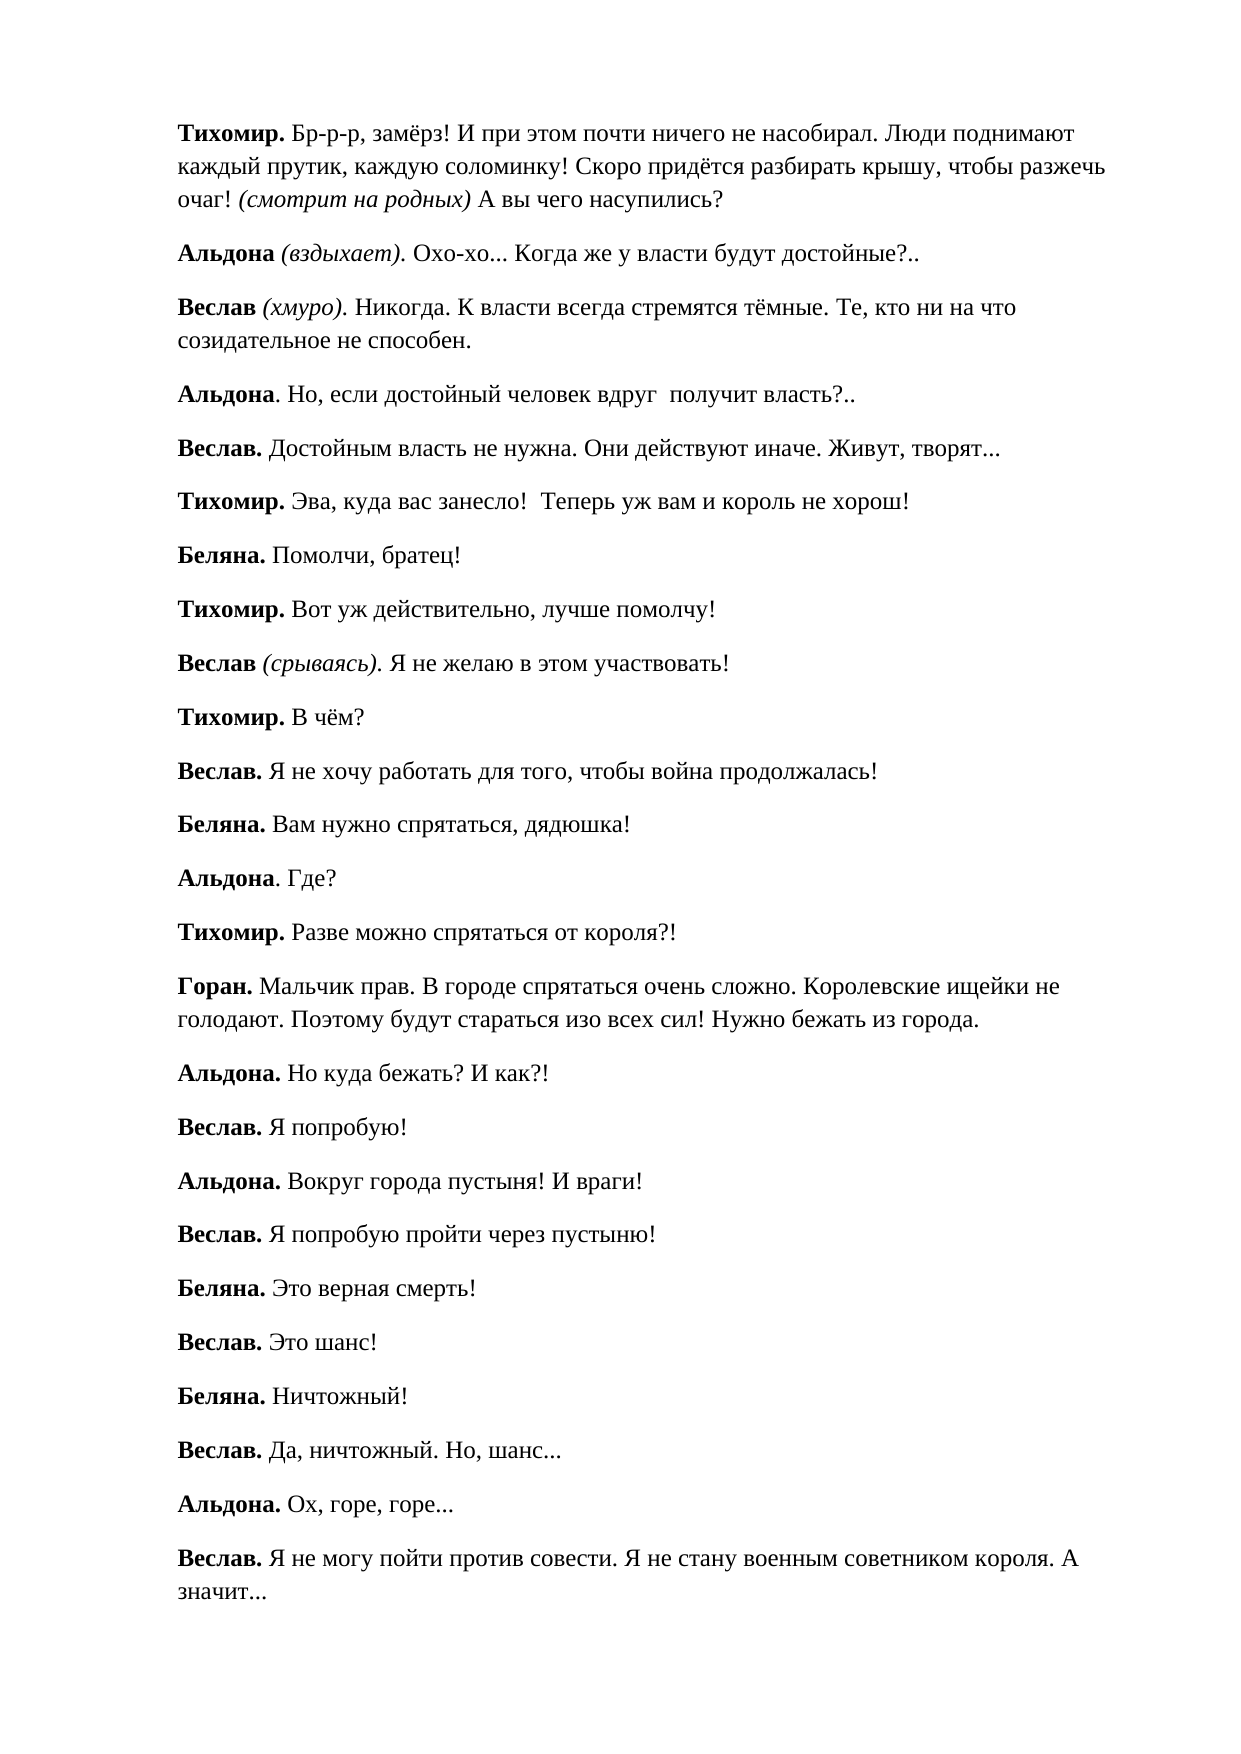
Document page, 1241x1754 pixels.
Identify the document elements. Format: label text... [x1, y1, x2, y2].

text Альдона. Где? [177, 863, 1152, 892]
text Тихомир. Разве можно спрятаться от короля?! [177, 917, 1152, 946]
text Беляна. Вам нужно спрятаться, дядюшка! [177, 809, 1152, 838]
text Веслав. Я попробую! [177, 1112, 1152, 1141]
text Тихомир. Эва, куда вас занесло! Теперь уж вам и король не хорош! [177, 486, 1152, 515]
text Горан. Мальчик прав. В городе спрятаться очень сложно. Королевские ищейки не голодают. Поэтому будут стараться изо всех сил! Нужно бежать из города. [177, 971, 1152, 1033]
text Тихомир. Вот уж действительно, лучше помолчу! [177, 594, 1152, 623]
text Альдона. Ох, горе, горе... [177, 1489, 1152, 1518]
text Беляна. Помолчи, братец! [177, 540, 1152, 569]
text Беляна. Это верная смерть! [177, 1273, 1152, 1302]
text Альдона. Вокруг города пустыня! И враги! [177, 1166, 1152, 1194]
text Тихомир. Бр-р-р, замёрз! И при этом почти ничего не насобирал. Люди поднимают каждый прутик, каждую соломинку! Скоро придётся разбирать крышу, чтобы разжечь очаг! (смотрит на родных) А вы чего насупились? [177, 118, 1152, 213]
text Веслав. Я не хочу работать для того, чтобы война продолжалась! [177, 756, 1152, 784]
text Альдона (вздыхает). Охо-хо... Когда же у власти будут достойные?.. [177, 238, 1152, 267]
text Беляна. Ничтожный! [177, 1381, 1152, 1410]
text Альдона. Но куда бежать? И как?! [177, 1058, 1152, 1087]
text Альдона. Но, если достойный человек вдруг получит власть?.. [177, 379, 1152, 407]
text Веслав. Достойным власть не нужна. Они действуют иначе. Живут, творят... [177, 433, 1152, 461]
text Веслав. Я не могу пойти против совести. Я не стану военным советником короля. А значит... [177, 1543, 1152, 1604]
text Веслав (срываясь). Я не желаю в этом участвовать! [177, 648, 1152, 677]
text Тихомир. В чём? [177, 702, 1152, 731]
text Веслав (хмуро). Никогда. К власти всегда стремятся тёмные. Те, кто ни на что созидательное не способен. [177, 292, 1152, 354]
text Веслав. Это шанс! [177, 1327, 1152, 1356]
text Веслав. Да, ничтожный. Но, шанс... [177, 1435, 1152, 1464]
text Веслав. Я попробую пройти через пустыню! [177, 1219, 1152, 1248]
